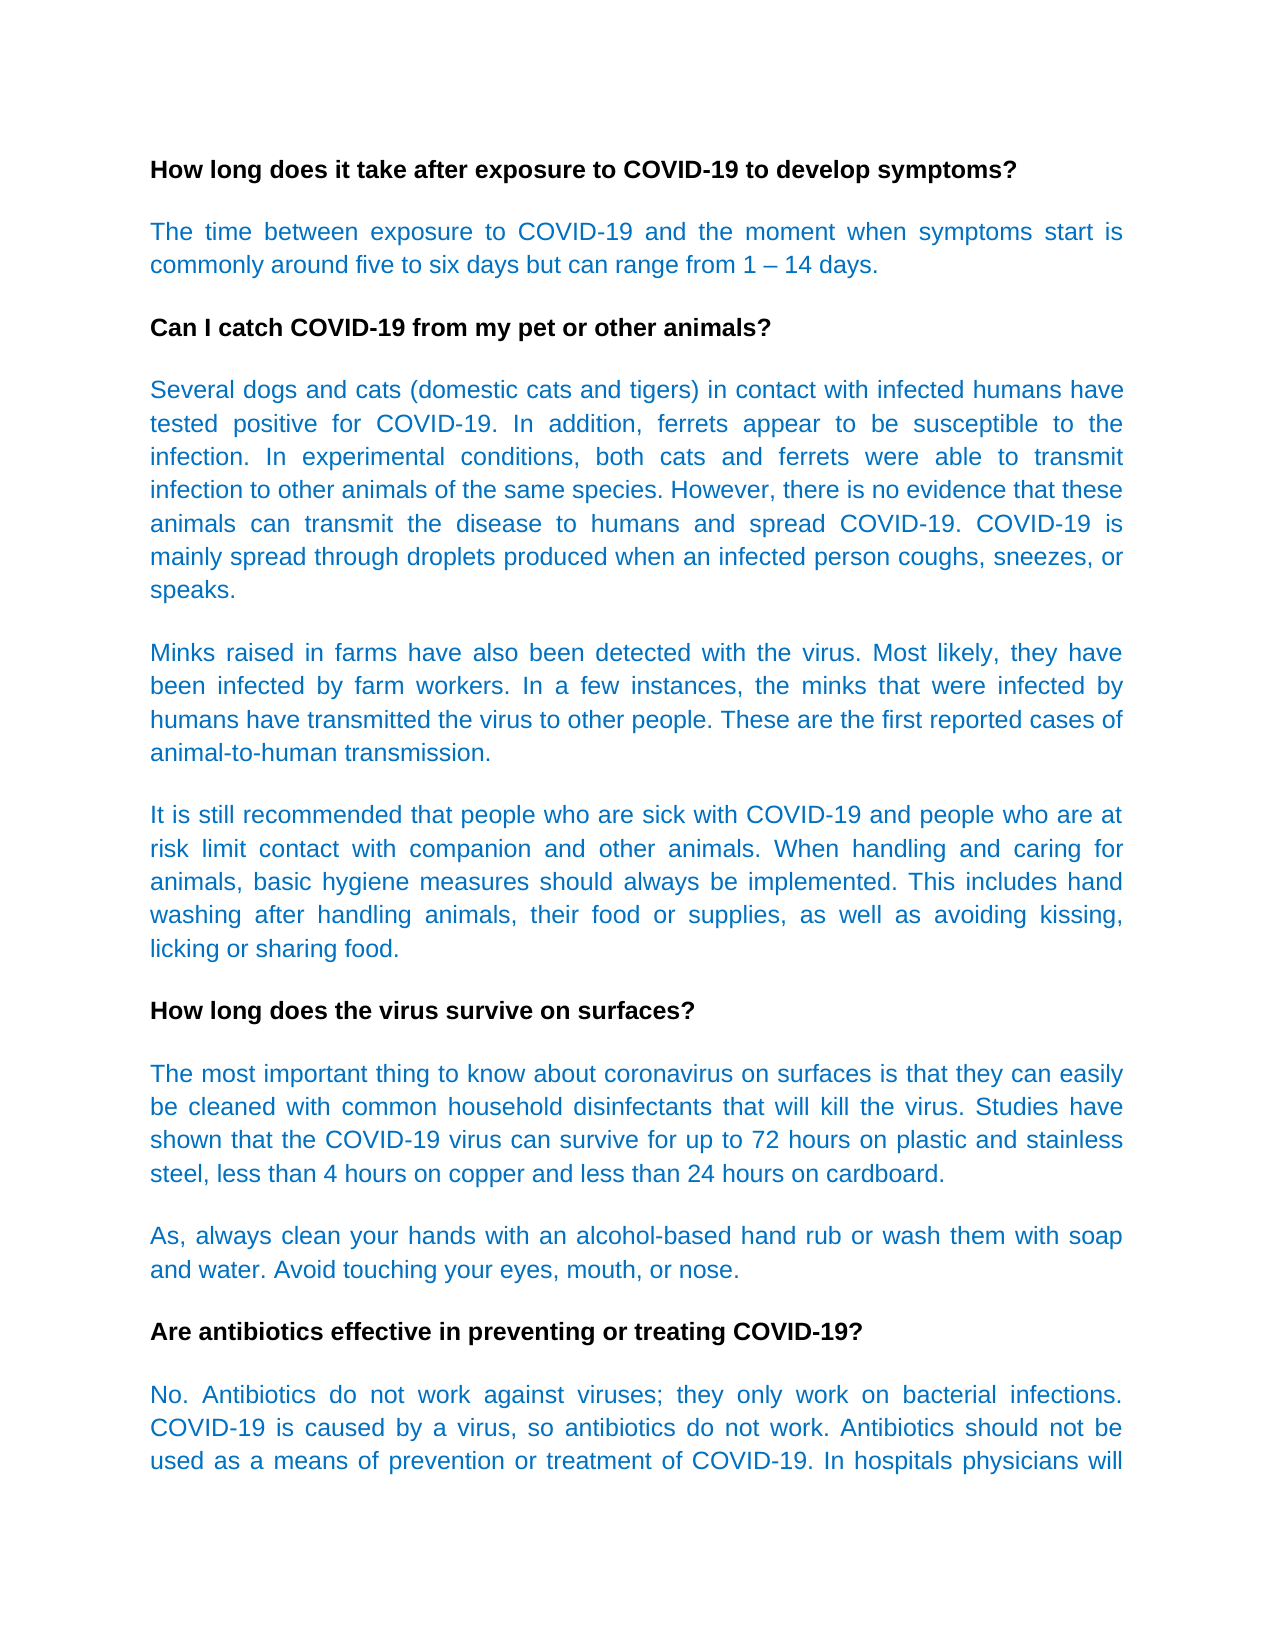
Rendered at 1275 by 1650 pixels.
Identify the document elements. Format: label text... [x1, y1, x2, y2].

text The most important thing to know about coronavirus on surfaces is that they can easily be cleaned with common household disinfectants that will kill the virus. Studies have shown that the COVID-19 virus can survive for up to 72 hours on plastic and stainless steel, less than 4 hours on copper and less than 24 hours on cardboard. [150, 1054, 1125, 1187]
text It is still recommended that people who are sick with COVID-19 and people who are at risk limit contact with companion and other animals. When handling and caring for animals, basic hygiene measures should always be implemented. This includes hand washing after handling animals, their food or supplies, as well as avoiding kissing, licking or sharing food. [150, 796, 1125, 962]
text Minks raised in farms have also been detected with the virus. Most likely, they have been infected by farm workers. In a few instances, the minks that were infected by humans have transmitted the virus to other people. These are the first reported cases of animal-to-human transmission. [150, 633, 1125, 767]
text As, always clean your hands with an alcohol-based hand rub or wash them with soap and water. Avoid touching your eyes, mouth, or nose. [150, 1217, 1125, 1283]
text How long does the virus survive on surfaces? [150, 992, 1125, 1025]
text The time between exposure to COVID-19 and the moment when symptoms start is commonly around five to six days but can range from 1 – 14 days. [150, 212, 1125, 279]
text Can I catch COVID-19 from my pet or other animals? [150, 308, 1125, 342]
text Are antibiotics effective in preventing or treating COVID-19? [150, 1312, 1125, 1346]
text Several dogs and cats (domestic cats and tigers) in contact with infected humans have tested positive for COVID-19. In addition, ferrets appear to be susceptible to the infection. In experimental conditions, both cats and ferrets were able to transmit infection to other animals of the same species. However, there is no evidence that these animals can transmit the disease to humans and spread COVID-19. COVID-19 is mainly spread through droplets produced when an infected person coughs, sneezes, or speaks. [150, 371, 1125, 604]
text How long does it take after exposure to COVID-19 to develop symptoms? [150, 150, 1125, 183]
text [150, 1375, 1125, 1475]
